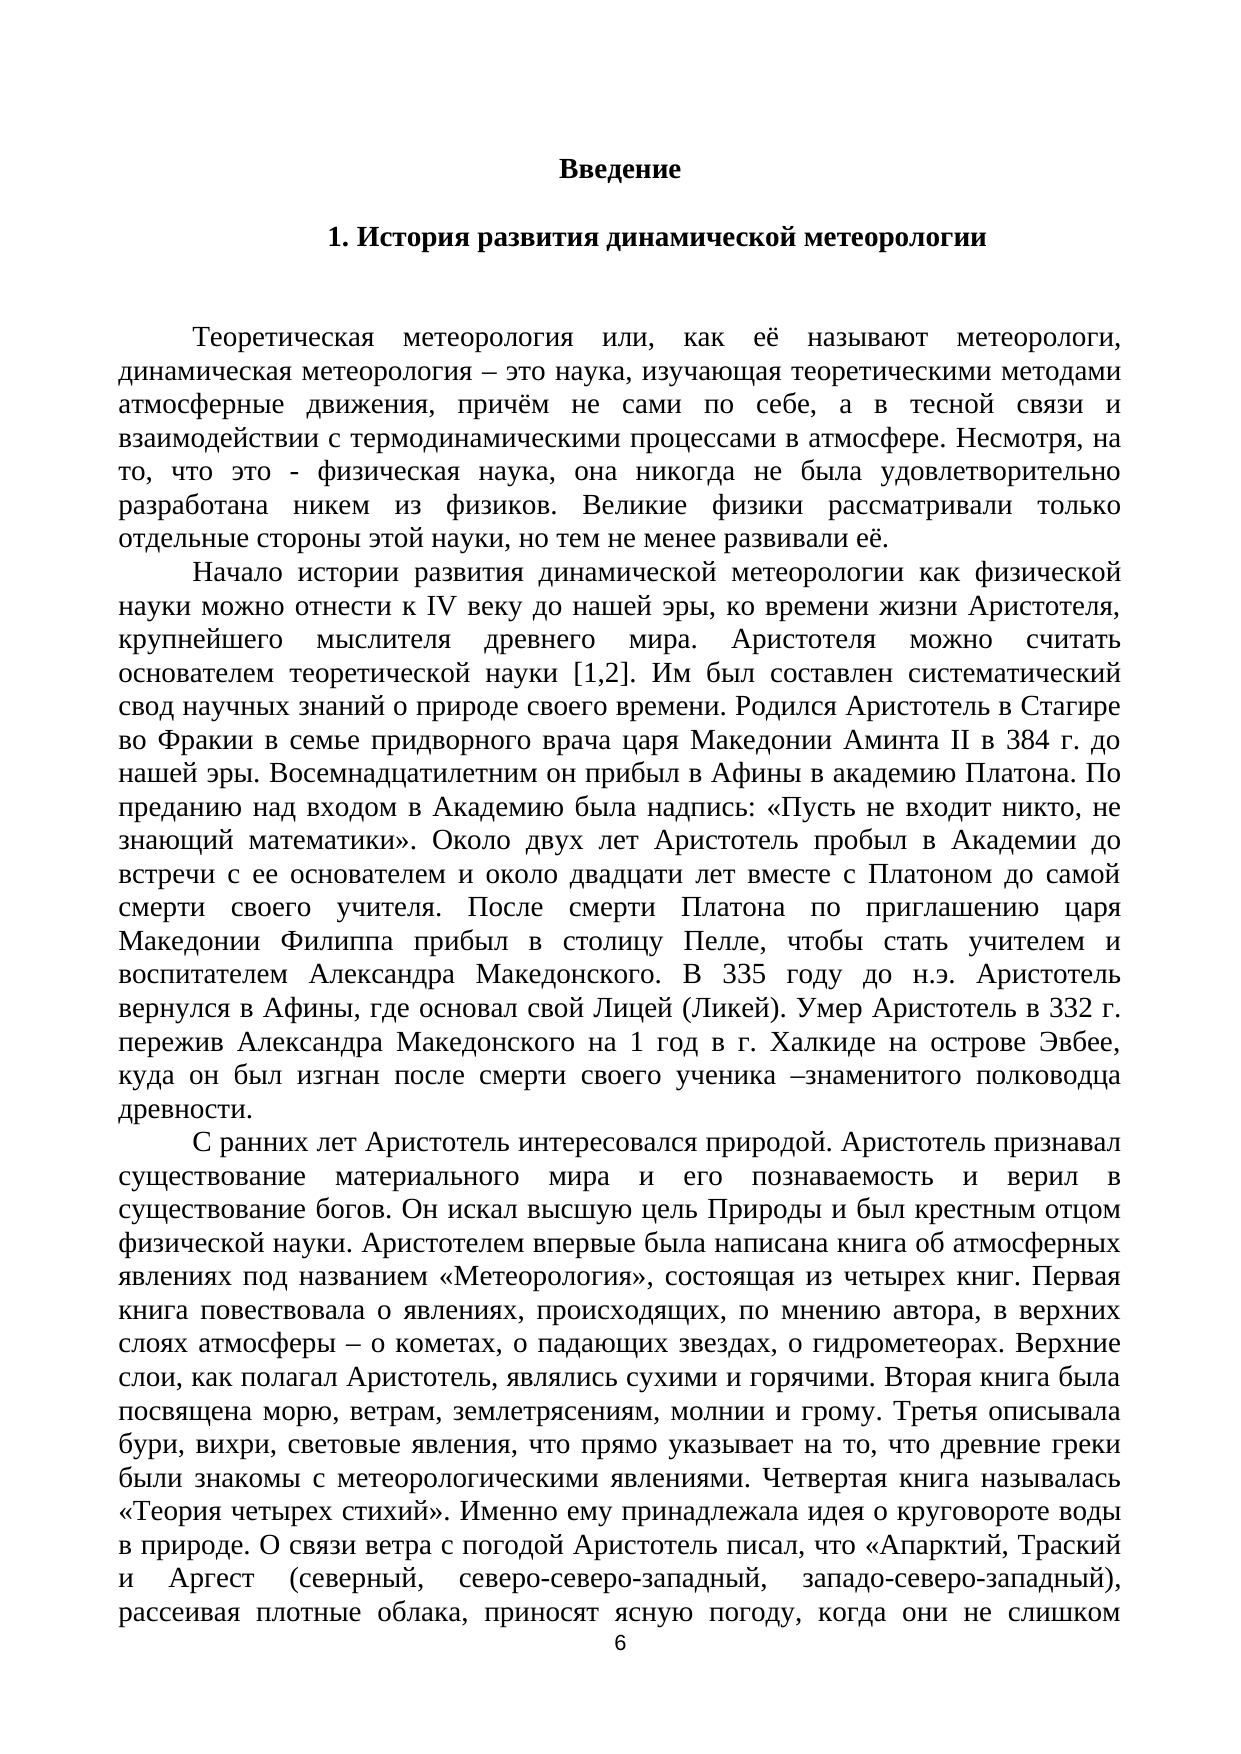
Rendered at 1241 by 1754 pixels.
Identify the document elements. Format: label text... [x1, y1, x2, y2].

text Введение [118, 152, 1122, 185]
text Теоретическая метеорология или, как её называют метеорологи, динамическая метеорология – это наука, изучающая теоретическими методами атмосферные движения, причём не сами по себе, а в тесной связи и взаимодействии с термодинамическими процессами в атмосфере. Несмотря, на то, что это - физическая наука, она никогда не была удовлетворительно разработана никем из физиков. Великие физики рассматривали только отдельные стороны этой науки, но тем не менее развивали её. [118, 319, 1122, 554]
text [118, 1124, 1122, 1627]
text Начало истории развития динамической метеорологии как физической науки можно отнести к IV веку до нашей эры, ко времени жизни Аристотеля, крупнейшего мыслителя древнего мира. Аристотеля можно считать основателем теоретической науки [1,2]. Им был составлен систематический свод научных знаний о природе своего времени. Родился Аристотель в Стагире во Фракии в семье придворного врача царя Македонии Аминта II в 384 г. до нашей эры. Восемнадцатилетним он прибыл в Афины в академию Платона. По преданию над входом в Академию была надпись: «Пусть не входит никто, не знающий математики». Около двух лет Аристотель пробыл в Академии до встречи с ее основателем и около двадцати лет вместе с Платоном до самой смерти своего учителя. После смерти Платона по приглашению царя Македонии Филиппа прибыл в столицу Пелле, чтобы стать учителем и воспитателем Александра Македонского. В 335 году до н.э. Аристотель вернулся в Афины, где основал свой Лицей (Ликей). Умер Аристотель в 332 г. пережив Александра Македонского на 1 год в г. Халкиде на острове Эвбее, куда он был изгнан после смерти своего ученика –знаменитого полководца древности. [118, 554, 1122, 1124]
list История развития динамической метеорологии [118, 219, 1122, 252]
